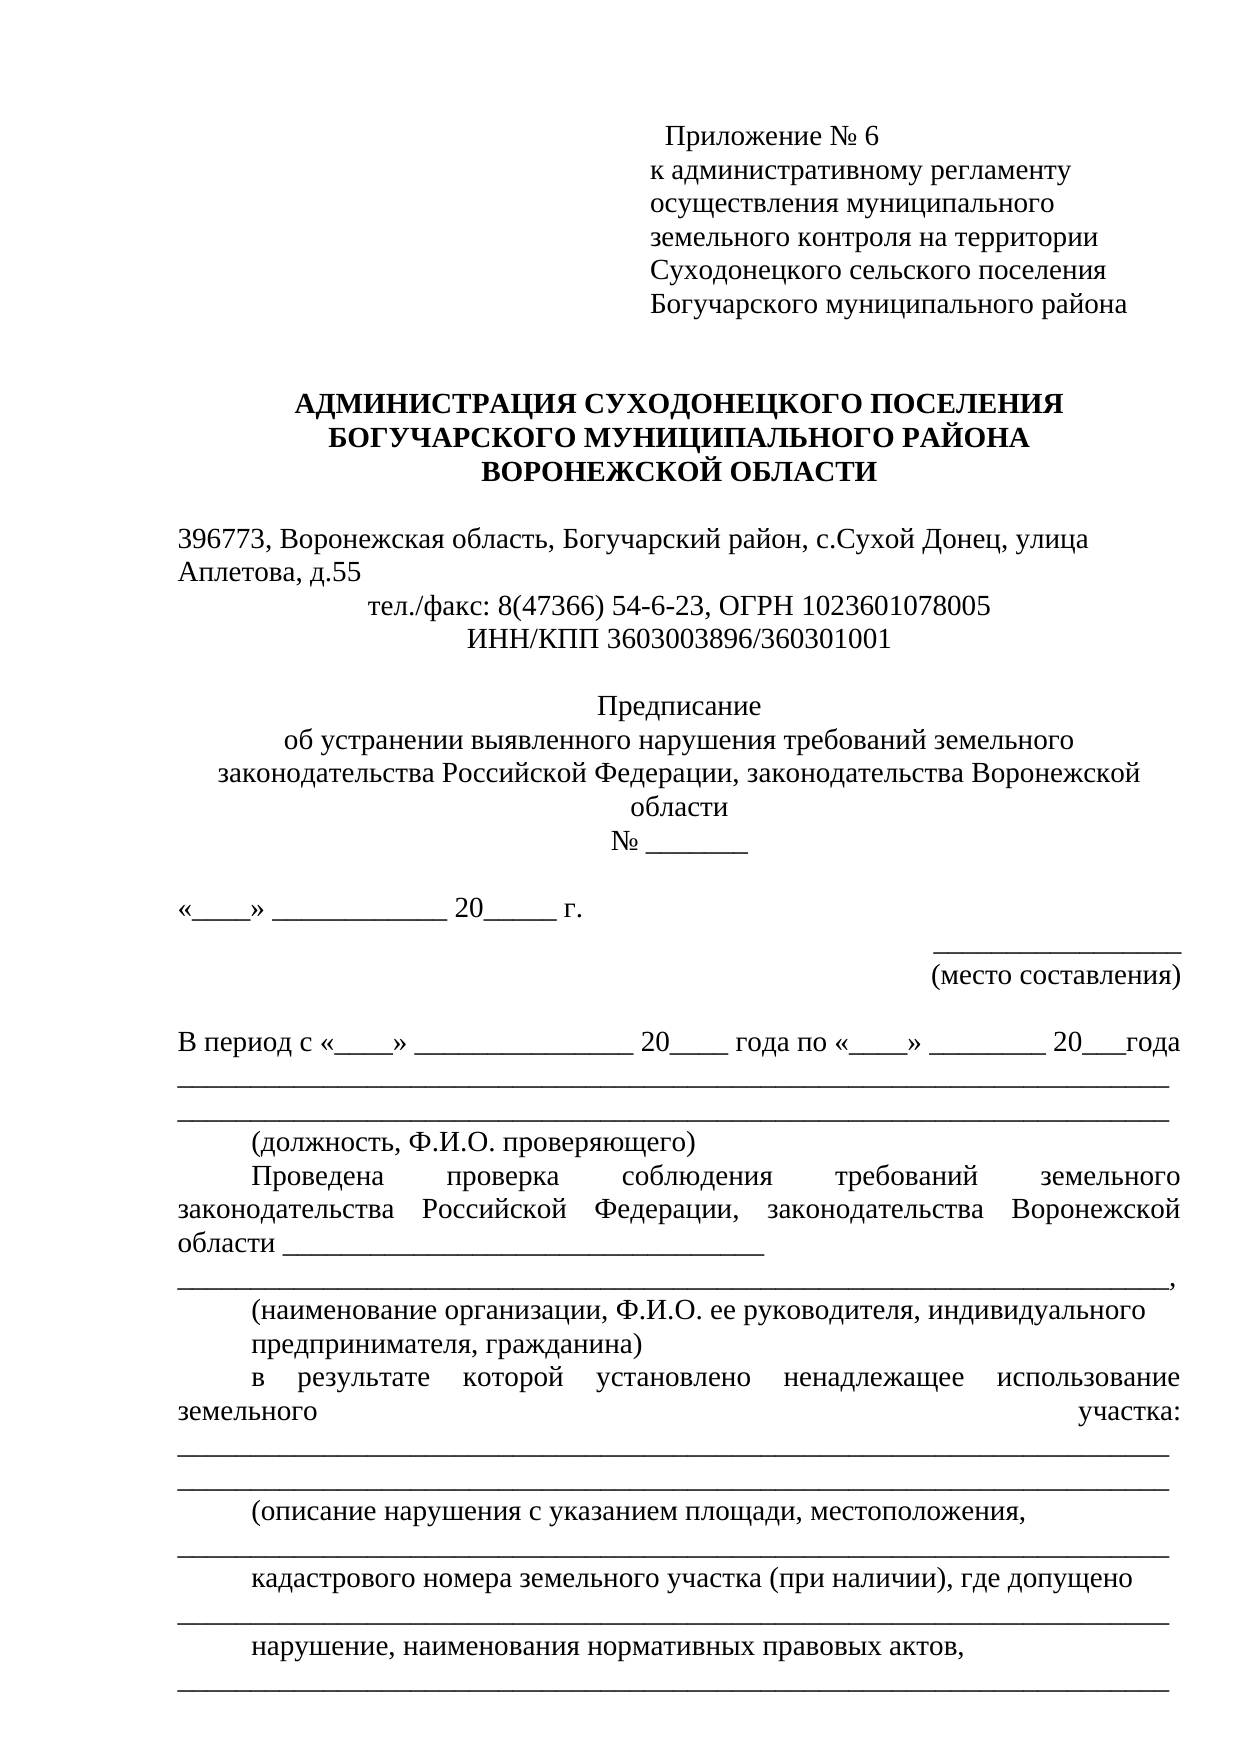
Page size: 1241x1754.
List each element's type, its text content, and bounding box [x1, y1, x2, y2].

text В период с «____» _______________ 20____ года по «____» ________ 20___года [177, 1024, 1181, 1057]
text ____________________________________________________________________ [177, 1594, 1181, 1628]
text _________________ [177, 923, 1181, 957]
text 396773, Воронежская область, Богучарский район, с.Сухой Донец, улица Аплетова, д.55 [177, 521, 1181, 588]
text законодательства Российской Федерации, законодательства Воронежской области [177, 756, 1181, 823]
text Проведена проверка соблюдения требований земельного законодательства Российской Федерации, законодательства Воронежской области _________________________________ [177, 1158, 1181, 1259]
text БОГУЧАРСКОГО МУНИЦИПАЛЬНОГО РАЙОНА [177, 420, 1181, 454]
text (должность, Ф.И.О. проверяющего) [177, 1124, 1181, 1158]
text Предписание [177, 688, 1181, 722]
text ____________________________________________________________________ [177, 1527, 1181, 1561]
text АДМИНИСТРАЦИЯ СУХОДОНЕЦКОГО ПОСЕЛЕНИЯ [177, 387, 1181, 420]
text № _______ [177, 823, 1181, 856]
text нарушение, наименования нормативных правовых актов, [177, 1628, 1181, 1661]
text ВОРОНЕЖСКОЙ ОБЛАСТИ [177, 454, 1181, 487]
text к административному регламенту осуществления муниципального земельного контроля на территории Суходонецкого сельского поселения Богучарского муниципального района [650, 152, 1181, 319]
text (место составления) [177, 957, 1181, 990]
text (наименование организации, Ф.И.О. ее руководителя, индивидуального [177, 1292, 1181, 1326]
text тел./факс: 8(47366) 54-6-23, ОГРН 1023601078005 ИНН/КПП 3603003896/360301001 [177, 588, 1181, 655]
text кадастрового номера земельного участка (при наличии), где допущено [177, 1561, 1181, 1594]
text в результате которой установлено ненадлежащее использование земельного участка: ____________________________________________________________________ [177, 1359, 1181, 1460]
text предпринимателя, гражданина) [177, 1326, 1181, 1359]
text ____________________________________________________________________ [177, 1460, 1181, 1493]
text Приложение № 6 [664, 118, 1181, 152]
text ____________________________________________________________________ [177, 1661, 1181, 1695]
text (описание нарушения с указанием площади, местоположения, [177, 1493, 1181, 1527]
text «____» ____________ 20_____ г. [177, 890, 1181, 923]
text об устранении выявленного нарушения требований земельного [177, 722, 1181, 756]
text ____________________________________________________________________, [177, 1259, 1181, 1292]
text ____________________________________________________________________ [177, 1057, 1181, 1091]
text ____________________________________________________________________ [177, 1091, 1181, 1124]
